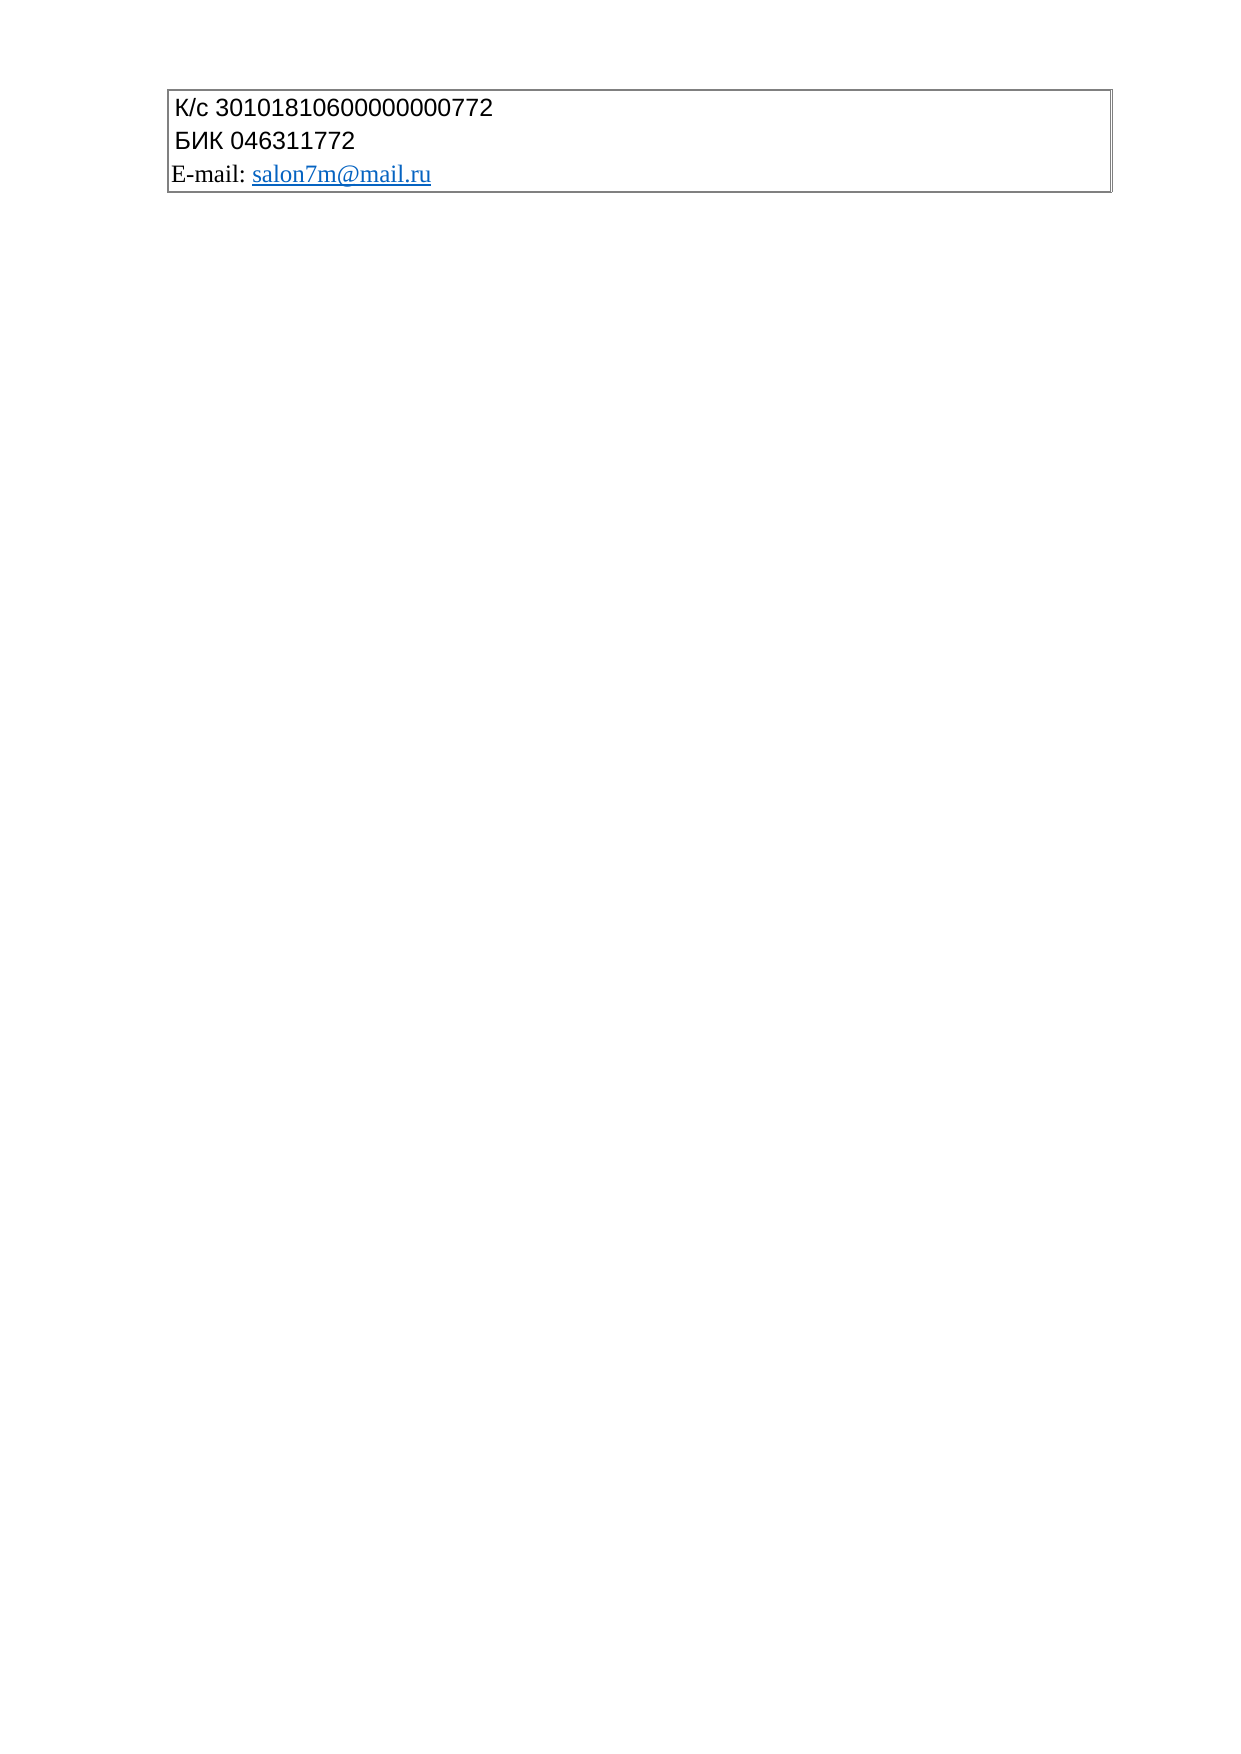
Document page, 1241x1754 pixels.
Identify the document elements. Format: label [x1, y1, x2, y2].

table_header [169, 91, 1110, 191]
